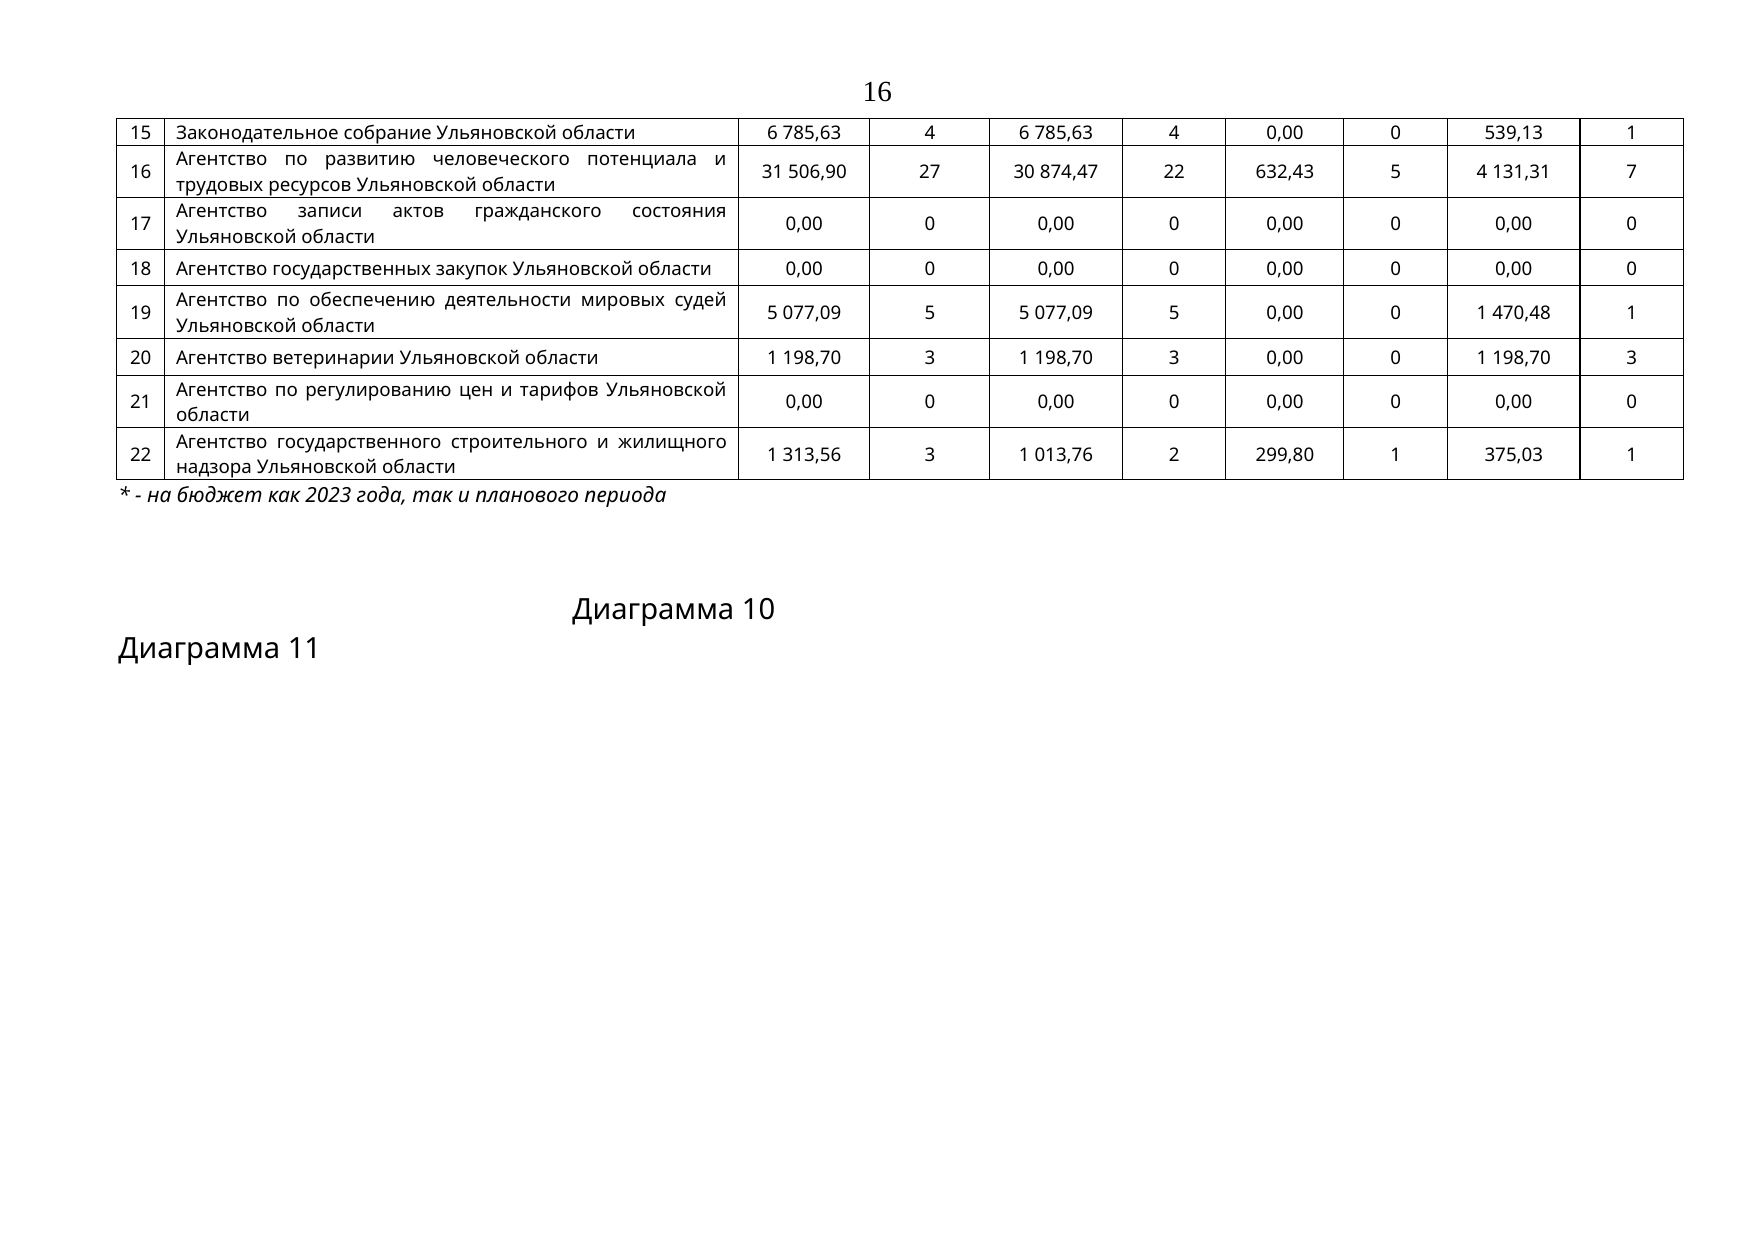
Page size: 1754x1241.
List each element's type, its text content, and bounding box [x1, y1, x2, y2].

table_cell 299,80 [1226, 428, 1343, 479]
table_cell 4 131,31 [1448, 146, 1579, 197]
table_cell 0,00 [1226, 198, 1343, 249]
table_cell 0 [870, 376, 989, 427]
table_cell 18 [117, 250, 164, 285]
table_cell 0,00 [739, 376, 869, 427]
table_cell 5 [1344, 146, 1447, 197]
table_cell 0,00 [1448, 250, 1579, 285]
text * - на бюджет как 2023 года, так и планового периода [118, 480, 1636, 509]
table_cell 0,00 [1226, 250, 1343, 285]
table_cell 16 [117, 146, 164, 197]
table_cell 7 [1581, 146, 1683, 197]
table_cell 22 [117, 428, 164, 479]
table_cell Агентство записи актов гражданского состояния Ульяновской области [165, 198, 738, 249]
table_cell 5 [870, 286, 989, 337]
table_cell 1 470,48 [1448, 286, 1579, 337]
table_cell Агентство по развитию человеческого потенциала и трудовых ресурсов Ульяновской области [165, 146, 738, 197]
table_cell 0 [1123, 198, 1225, 249]
table_cell 31 506,90 [739, 146, 869, 197]
table_cell 0 [1344, 286, 1447, 337]
table_cell 0 [1581, 250, 1683, 285]
table_cell 3 [870, 428, 989, 479]
table_cell 375,03 [1448, 428, 1579, 479]
table_cell 0,00 [990, 376, 1122, 427]
table_cell 0,00 [739, 250, 869, 285]
table_cell 19 [117, 286, 164, 337]
table_cell 3 [870, 339, 989, 375]
table_cell 17 [117, 198, 164, 249]
table_cell Агентство по регулированию цен и тарифов Ульяновской области [165, 376, 738, 427]
table_cell 0 [1123, 376, 1225, 427]
table_cell 1 198,70 [1448, 339, 1579, 375]
text Диаграмма 10 Диаграмма 11 [118, 588, 1636, 667]
table_cell 21 [117, 376, 164, 427]
table_cell Агентство государственного строительного и жилищного надзора Ульяновской области [165, 428, 738, 479]
table_cell 0 [1581, 198, 1683, 249]
table_cell 6 785,63 [739, 119, 869, 145]
table_cell Агентство ветеринарии Ульяновской области [165, 339, 738, 375]
table_cell 0 [1344, 250, 1447, 285]
table_cell 1 [1581, 119, 1683, 145]
table_cell Агентство государственных закупок Ульяновской области [165, 250, 738, 285]
table_cell 5 077,09 [990, 286, 1122, 337]
table_cell 0 [1344, 339, 1447, 375]
table_cell Законодательное собрание Ульяновской области [165, 119, 738, 145]
table_cell 0 [870, 198, 989, 249]
table_cell 4 [870, 119, 989, 145]
table_cell 1 013,76 [990, 428, 1122, 479]
table_cell 0 [870, 250, 989, 285]
table_cell 0,00 [990, 198, 1122, 249]
table_cell 0 [1581, 376, 1683, 427]
table_cell 1 198,70 [739, 339, 869, 375]
table_cell 0,00 [1226, 286, 1343, 337]
table_cell 22 [1123, 146, 1225, 197]
table_cell Агентство по обеспечению деятельности мировых судей Ульяновской области [165, 286, 738, 337]
table_cell 3 [1581, 339, 1683, 375]
table_cell 20 [117, 339, 164, 375]
table_cell 0 [1344, 376, 1447, 427]
table_cell 1 198,70 [990, 339, 1122, 375]
table_cell 1 [1581, 428, 1683, 479]
table_cell 0,00 [1448, 198, 1579, 249]
table_cell 3 [1123, 339, 1225, 375]
table_cell 0 [1344, 119, 1447, 145]
table_cell 539,13 [1448, 119, 1579, 145]
table_cell 0,00 [739, 198, 869, 249]
table_cell 15 [117, 119, 164, 145]
table_cell 27 [870, 146, 989, 197]
table_cell 0,00 [1226, 119, 1343, 145]
table_cell 0 [1344, 198, 1447, 249]
table_cell 0,00 [1226, 376, 1343, 427]
table_cell 0,00 [1226, 339, 1343, 375]
table_cell 4 [1123, 119, 1225, 145]
table_cell 632,43 [1226, 146, 1343, 197]
table_cell 0 [1123, 250, 1225, 285]
table_cell 2 [1123, 428, 1225, 479]
table_cell 6 785,63 [990, 119, 1122, 145]
table_cell 30 874,47 [990, 146, 1122, 197]
table_cell 5 077,09 [739, 286, 869, 337]
table_cell 1 [1581, 286, 1683, 337]
table_cell 0,00 [1448, 376, 1579, 427]
table_cell 1 [1344, 428, 1447, 479]
table_cell 1 313,56 [739, 428, 869, 479]
table_cell 5 [1123, 286, 1225, 337]
table_cell 0,00 [990, 250, 1122, 285]
